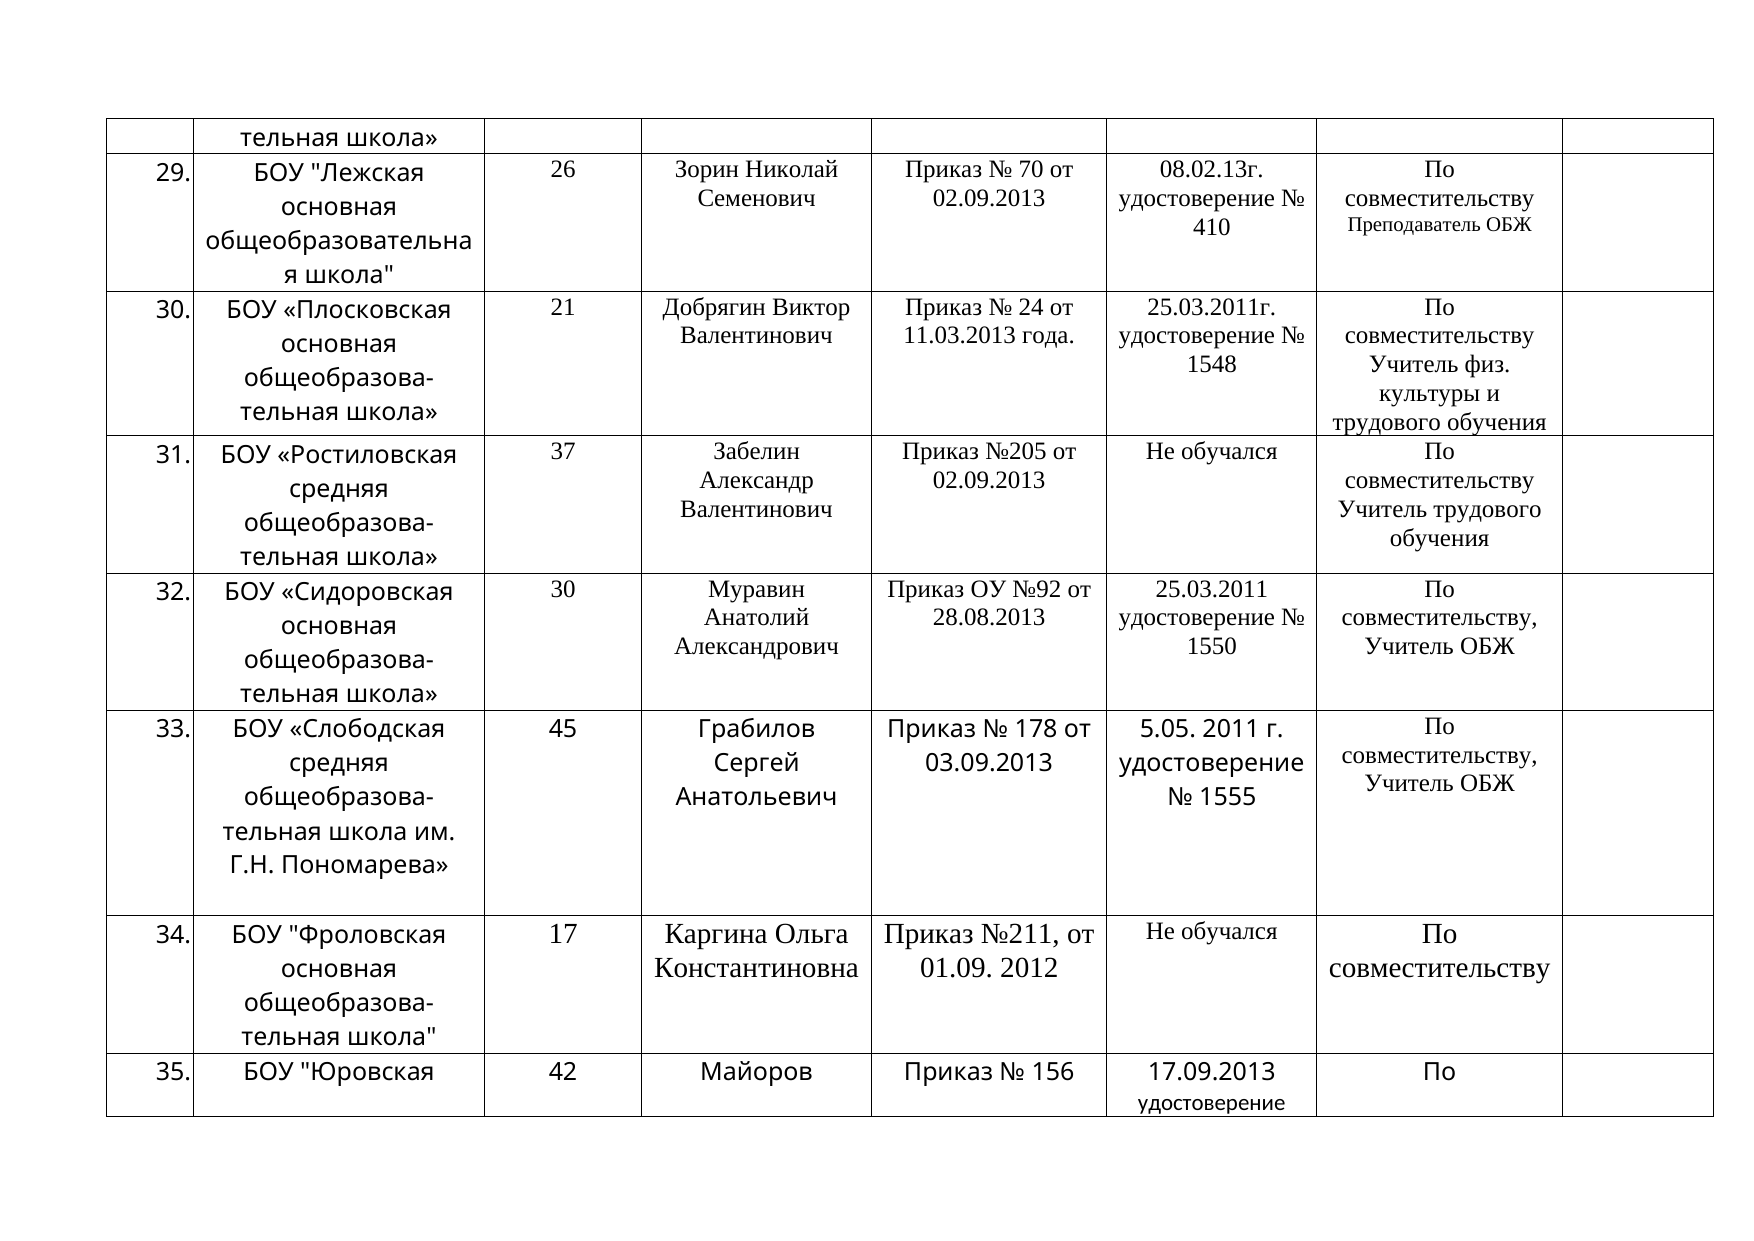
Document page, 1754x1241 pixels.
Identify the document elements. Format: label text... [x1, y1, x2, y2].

table_cell По совместительству Преподаватель ОБЖ [1317, 154, 1562, 291]
table_cell По совместительству, Учитель ОБЖ [1317, 574, 1562, 710]
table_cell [1107, 119, 1316, 153]
table_cell [1563, 436, 1713, 573]
table_cell [107, 154, 193, 291]
table_cell По совместительству, Учитель ОБЖ [1317, 711, 1562, 915]
table_cell Приказ №205 от 02.09.2013 [872, 436, 1106, 573]
table_cell 5.05. 2011 г. удостоверение № 1555 [1107, 711, 1316, 915]
table_cell 08.02.13г. удостоверение № 410 [1107, 154, 1316, 291]
table_cell [1563, 119, 1713, 153]
table_cell 35 [485, 119, 641, 153]
table_cell Зорин Николай Семенович [642, 154, 871, 291]
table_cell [1107, 1054, 1316, 1116]
table_cell [1563, 711, 1713, 915]
table_cell БОУ «Сидоровская основная общеобразова-тельная школа» [194, 574, 484, 710]
table_cell БОУ «Слободская средняя общеобразова-тельная школа им. Г.Н. Пономарева» [194, 711, 484, 915]
table_cell Грабилов Сергей Анатольевич [642, 711, 871, 915]
table_cell 17 [485, 916, 641, 1053]
table_cell Приказ № 24 от 11.03.2013 года. [872, 292, 1106, 435]
table_cell Не обучался [1107, 916, 1316, 1053]
table_cell БОУ «Ростиловская средняя общеобразова-тельная школа» [194, 436, 484, 573]
table_cell [1563, 292, 1713, 435]
table_cell 30 [485, 574, 641, 710]
table_cell По совместительству Учитель физ. культуры и трудового обучения [1317, 292, 1562, 435]
table_cell Добрягин Виктор Валентинович [642, 292, 871, 435]
table_cell 45 [485, 711, 641, 915]
table_cell [107, 436, 193, 573]
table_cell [642, 119, 871, 153]
table_cell [107, 292, 193, 435]
table_cell По совместительству Учитель трудового обучения [1317, 436, 1562, 573]
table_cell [872, 1054, 1106, 1116]
table_cell Приказ №211, от 01.09. 2012 [872, 916, 1106, 1053]
table_cell БОУ "Лежская основная общеобразовательная школа" [194, 154, 484, 291]
table_cell Приказ № 178 от 03.09.2013 [872, 711, 1106, 915]
table_cell 42 [485, 1054, 641, 1116]
table_cell Каргина Ольга Константиновна [642, 916, 871, 1053]
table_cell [642, 1054, 871, 1116]
table_cell [107, 1054, 193, 1116]
table_cell По совместительству [1317, 916, 1562, 1053]
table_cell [872, 119, 1106, 153]
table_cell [1317, 119, 1562, 153]
table_cell [1563, 154, 1713, 291]
table_cell [107, 916, 193, 1053]
table_cell 37 [485, 436, 641, 573]
table_cell Не обучался [1107, 436, 1316, 573]
table_cell 26 [485, 154, 641, 291]
table_cell Приказ № 70 от 02.09.2013 [872, 154, 1106, 291]
table_cell Забелин Александр Валентинович [642, 436, 871, 573]
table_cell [1317, 1054, 1562, 1116]
table_cell [1563, 916, 1713, 1053]
table_cell [1563, 574, 1713, 710]
table_cell 25.03.2011г. удостоверение № 1548 [1107, 292, 1316, 435]
table_cell 25.03.2011 удостоверение № 1550 [1107, 574, 1316, 710]
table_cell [194, 1054, 484, 1116]
table_cell [107, 574, 193, 710]
table_cell Приказ ОУ №92 от 28.08.2013 [872, 574, 1106, 710]
table_cell Муравин Анатолий Александрович [642, 574, 871, 710]
table_cell [107, 119, 193, 153]
table_cell [1563, 1054, 1713, 1116]
table_cell 21 [485, 292, 641, 435]
table_cell БОУ «Плосковская основная общеобразова-тельная школа» [194, 292, 484, 435]
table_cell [194, 119, 484, 153]
table_cell [107, 711, 193, 915]
table_cell БОУ "Фроловская основная общеобразова-тельная школа" [194, 916, 484, 1053]
